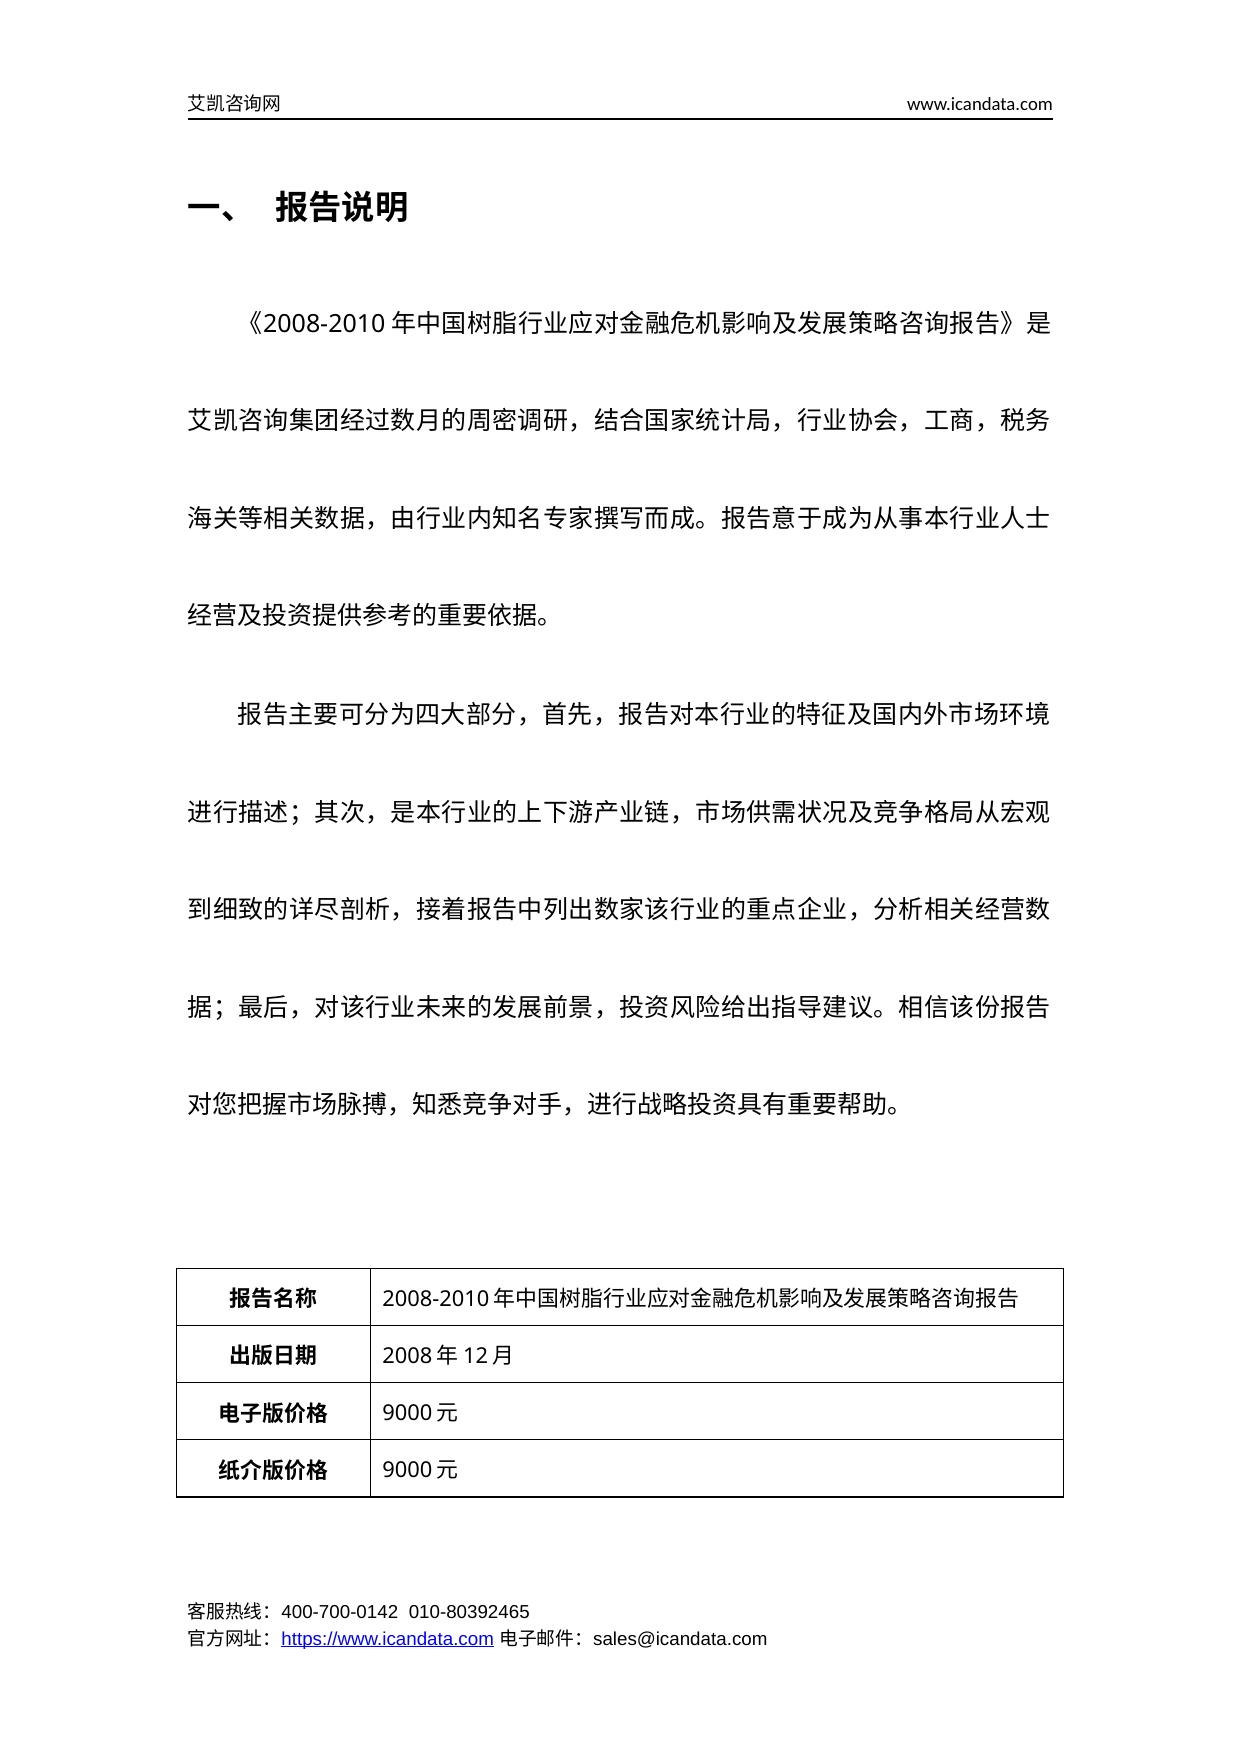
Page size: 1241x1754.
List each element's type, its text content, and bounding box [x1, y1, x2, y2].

table_cell 出版日期 [177, 1326, 370, 1382]
table_cell 9000元 [371, 1383, 1063, 1439]
table_cell 纸介版价格 [177, 1440, 370, 1496]
text 《2008-2010年中国树脂行业应对金融危机影响及发展策略咨询报告》是艾凯咨询集团经过数月的周密调研，结合国家统计局，行业协会，工商，税务海关等相关数据，由行业内知名专家撰写而成。报告意于成为从事本行业人士经营及投资提供参考的重要依据。 [187, 289, 1053, 646]
subtitle 报告说明 [187, 172, 1053, 237]
table_header 报告名称 [177, 1269, 370, 1325]
table_cell 电子版价格 [177, 1383, 370, 1439]
text 报告主要可分为四大部分，首先，报告对本行业的特征及国内外市场环境进行描述；其次，是本行业的上下游产业链，市场供需状况及竞争格局从宏观到细致的详尽剖析，接着报告中列出数家该行业的重点企业，分析相关经营数据；最后，对该行业未来的发展前景，投资风险给出指导建议。相信该份报告对您把握市场脉搏，知悉竞争对手，进行战略投资具有重要帮助。 [187, 681, 1053, 1136]
table_cell 2008年12月 [371, 1326, 1063, 1382]
table_header 2008-2010年中国树脂行业应对金融危机影响及发展策略咨询报告 [371, 1269, 1063, 1325]
table_cell 9000元 [371, 1440, 1063, 1496]
